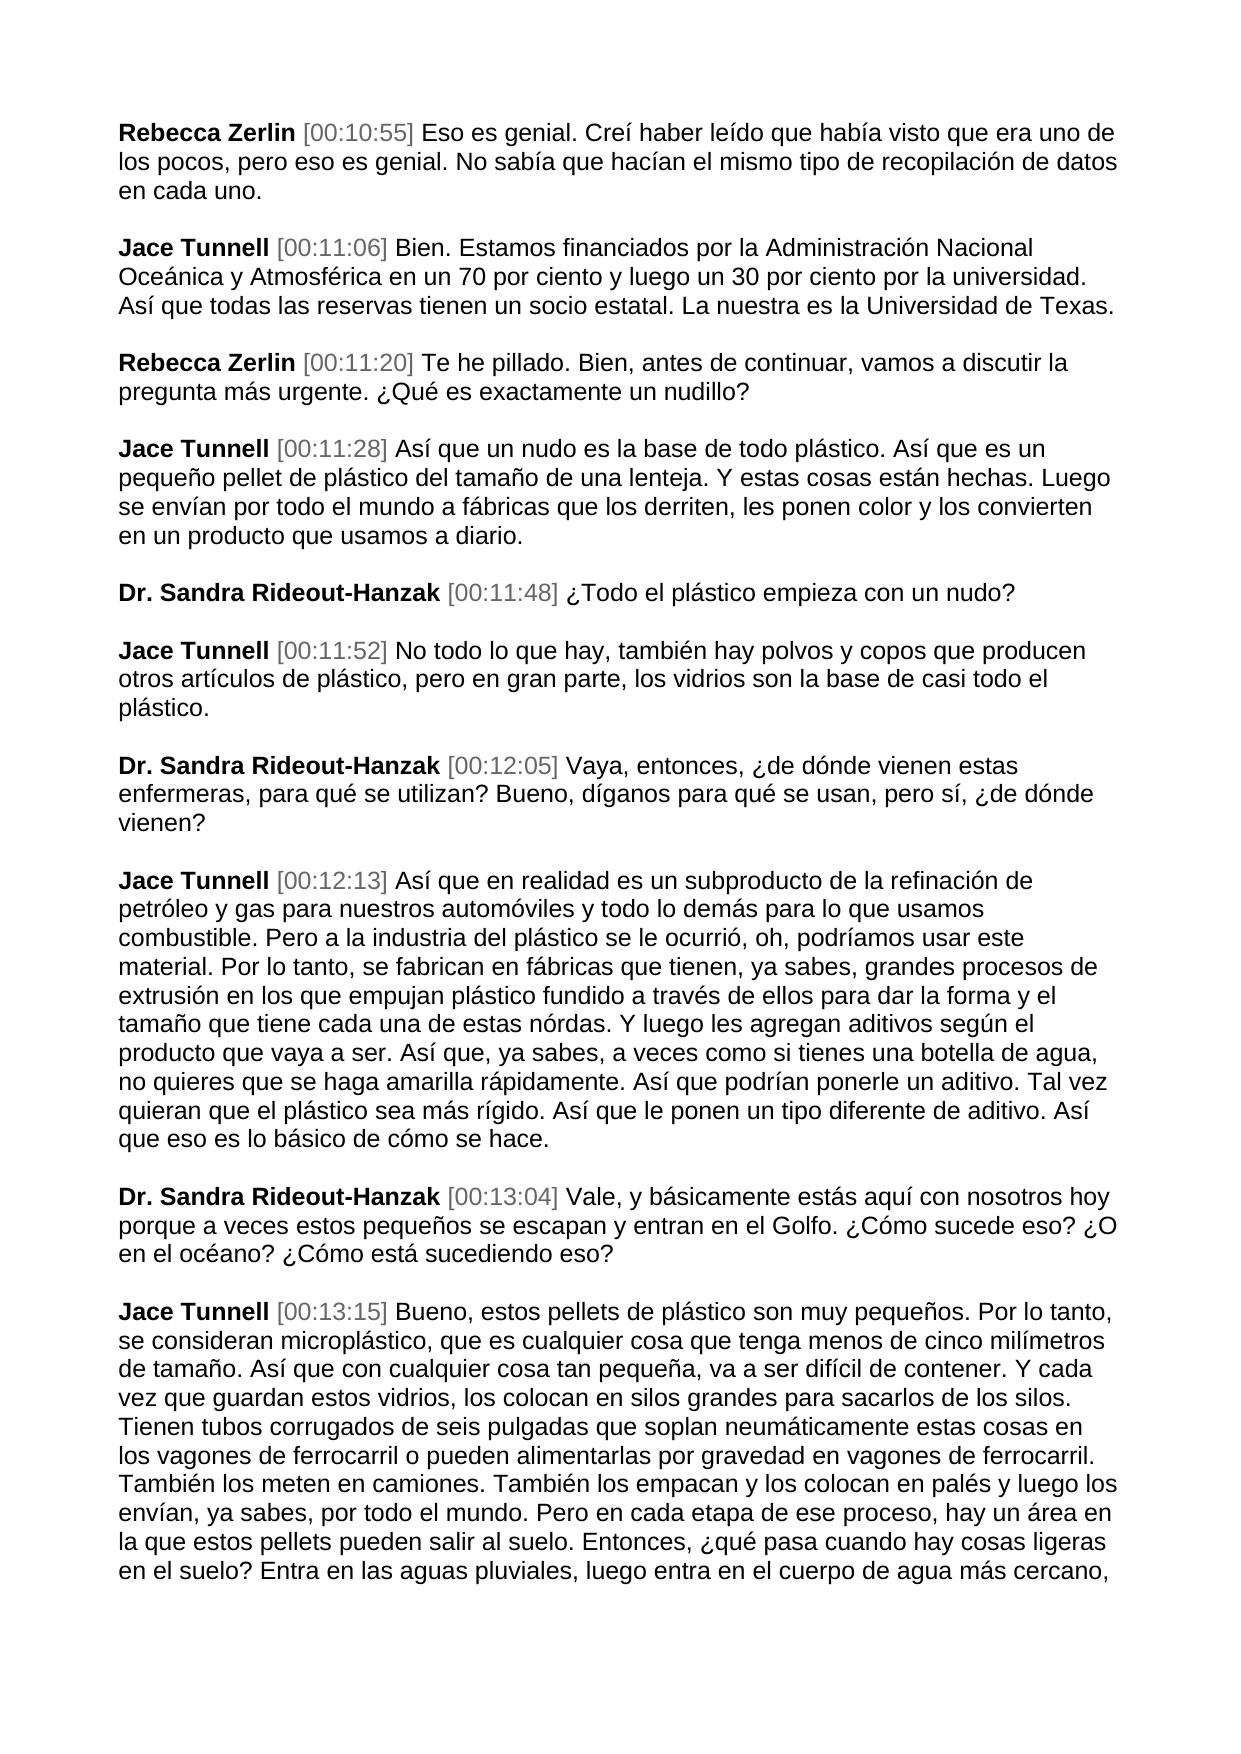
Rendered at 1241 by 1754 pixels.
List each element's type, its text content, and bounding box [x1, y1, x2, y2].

text Jace Tunnell [00:11:28] Así que un nudo es la base de todo plástico. Así que es un pequeño pellet de plástico del tamaño de una lenteja. Y estas cosas están hechas. Luego se envían por todo el mundo a fábricas que los derriten, les ponen color y los convierten en un producto que usamos a diario. [118, 434, 1122, 549]
text Rebecca Zerlin [00:11:20] Te he pillado. Bien, antes de continuar, vamos a discutir la pregunta más urgente. ¿Qué es exactamente un nudillo? [118, 348, 1122, 406]
text Jace Tunnell [00:11:52] No todo lo que hay, también hay polvos y copos que producen otros artículos de plástico, pero en gran parte, los vidrios son la base de casi todo el plástico. [118, 636, 1122, 722]
text Jace Tunnell [00:12:13] Así que en realidad es un subproducto de la refinación de petróleo y gas para nuestros automóviles y todo lo demás para lo que usamos combustible. Pero a la industria del plástico se le ocurrió, oh, podríamos usar este material. Por lo tanto, se fabrican en fábricas que tienen, ya sabes, grandes procesos de extrusión en los que empujan plástico fundido a través de ellos para dar la forma y el tamaño que tiene cada una de estas nórdas. Y luego les agregan aditivos según el producto que vaya a ser. Así que, ya sabes, a veces como si tienes una botella de agua, no quieres que se haga amarilla rápidamente. Así que podrían ponerle un aditivo. Tal vez quieran que el plástico sea más rígido. Así que le ponen un tipo diferente de aditivo. Así que eso es lo básico de cómo se hace. [118, 866, 1122, 1153]
text Dr. Sandra Rideout-Hanzak [00:11:48] ¿Todo el plástico empieza con un nudo? [118, 578, 1122, 607]
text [118, 1297, 1122, 1584]
text Jace Tunnell [00:11:06] Bien. Estamos financiados por la Administración Nacional Oceánica y Atmosférica en un 70 por ciento y luego un 30 por ciento por la universidad. Así que todas las reservas tienen un socio estatal. La nuestra es la Universidad de Texas. [118, 233, 1122, 319]
text Rebecca Zerlin [00:10:55] Eso es genial. Creí haber leído que había visto que era uno de los pocos, pero eso es genial. No sabía que hacían el mismo tipo de recopilación de datos en cada uno. [118, 118, 1122, 204]
text Dr. Sandra Rideout-Hanzak [00:13:04] Vale, y básicamente estás aquí con nosotros hoy porque a veces estos pequeños se escapan y entran en el Golfo. ¿Cómo sucede eso? ¿O en el océano? ¿Cómo está sucediendo eso? [118, 1182, 1122, 1268]
text Dr. Sandra Rideout-Hanzak [00:12:05] Vaya, entonces, ¿de dónde vienen estas enfermeras, para qué se utilizan? Bueno, díganos para qué se usan, pero sí, ¿de dónde vienen? [118, 751, 1122, 837]
